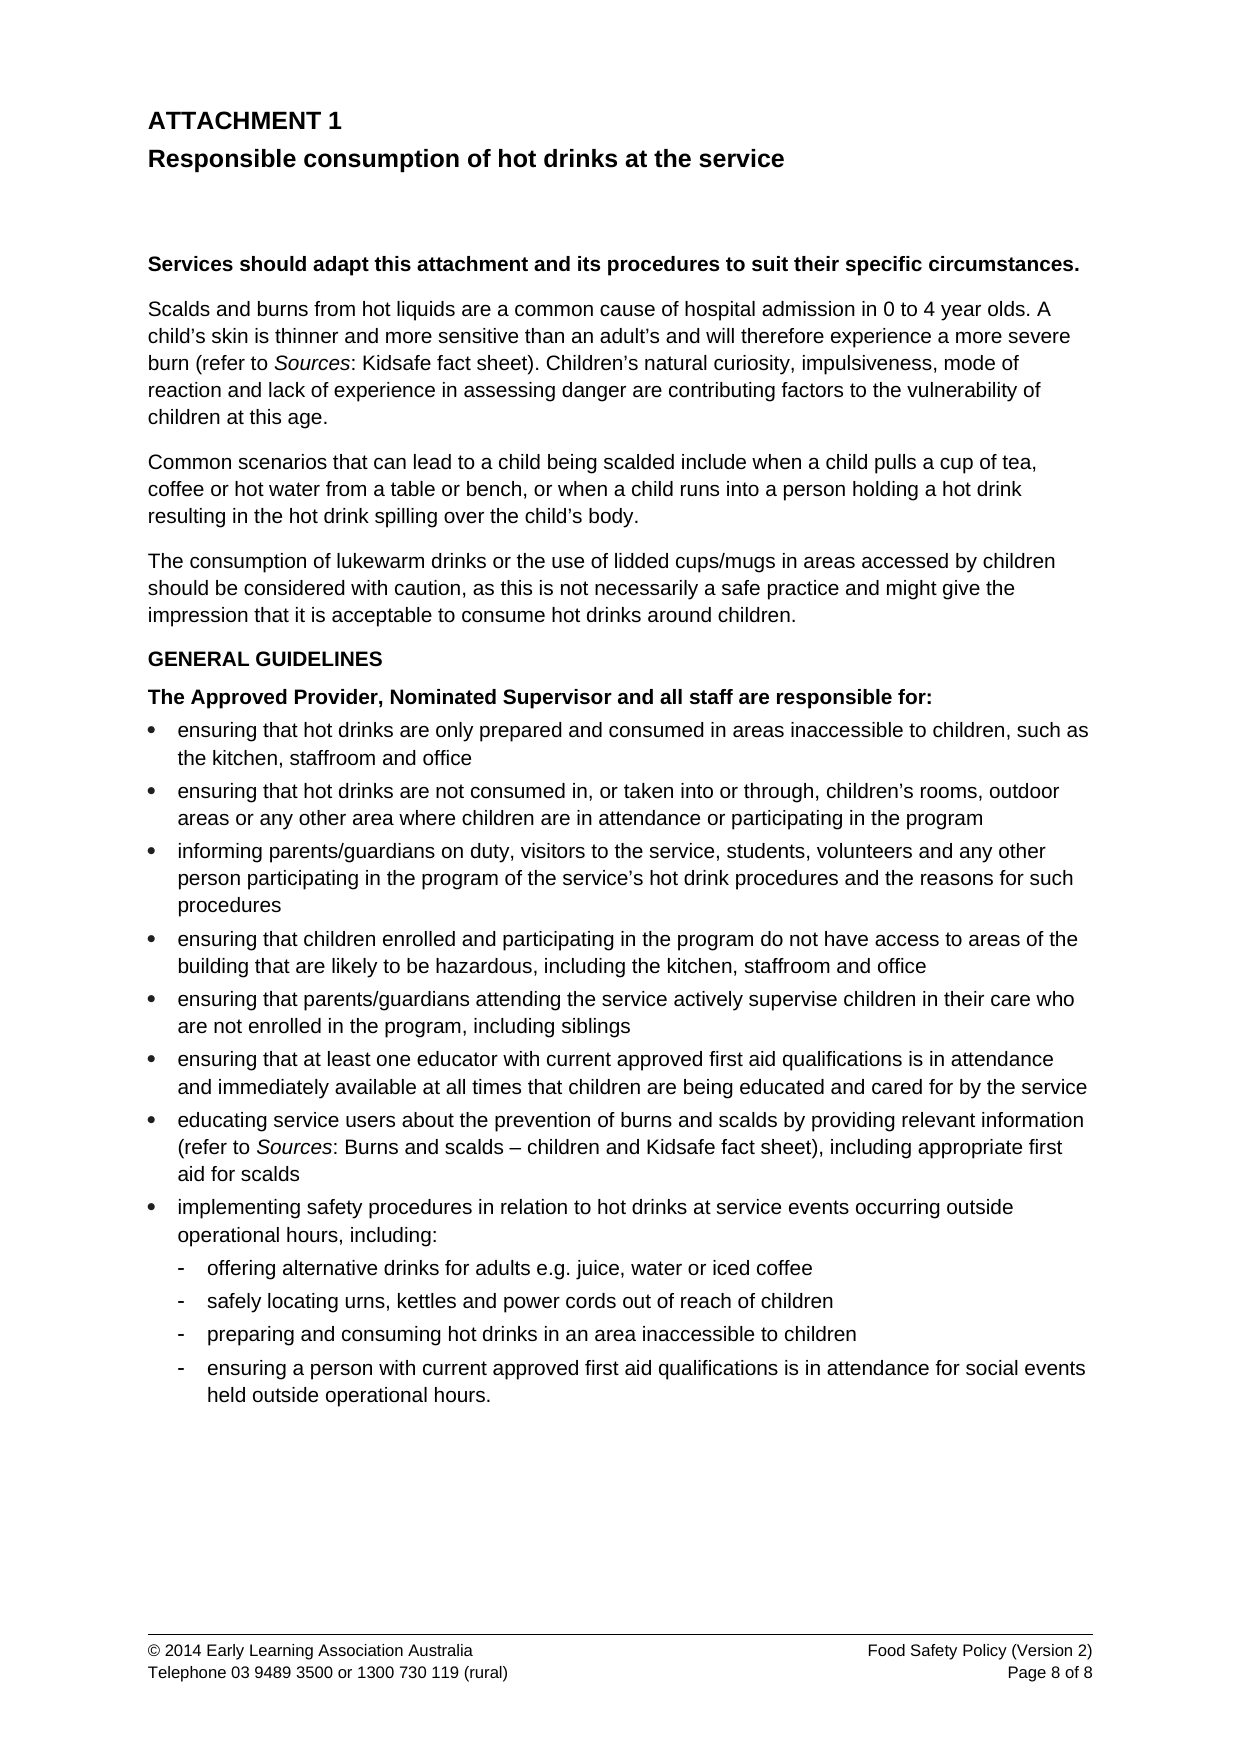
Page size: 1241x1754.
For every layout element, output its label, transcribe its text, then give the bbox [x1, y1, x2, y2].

subtitle Services should adapt this attachment and its procedures to suit their specific circumstances. [148, 252, 1092, 276]
subtitle General guidelines [148, 645, 1092, 670]
text The consumption of lukewarm drinks or the use of lidded cups/mugs in areas accessed by children should be considered with caution, as this is not necessarily a safe practice and might give the impression that it is acceptable to consume hot drinks around children. [148, 545, 1092, 627]
text Attachment 1 [148, 106, 1092, 135]
text educating service users about the prevention of burns and scalds by providing relevant information (refer to Sources: Burns and scalds – children and Kidsafe fact sheet), including appropriate first aid for scalds [148, 1105, 1092, 1186]
text ensuring that parents/guardians attending the service actively supervise children in their care who are not enrolled in the program, including siblings [148, 984, 1092, 1038]
text implementing safety procedures in relation to hot drinks at service events occurring outside operational hours, including: [148, 1192, 1092, 1246]
subtitle The Approved Provider, Nominated Supervisor and all staff are responsible for: [148, 685, 1092, 709]
text Common scenarios that can lead to a child being scalded include when a child pulls a cup of tea, coffee or hot water from a table or bench, or when a child runs into a person holding a hot drink resulting in the hot drink spilling over the child’s body. [148, 446, 1092, 528]
text offering alternative drinks for adults e.g. juice, water or iced coffee [177, 1253, 1092, 1280]
text preparing and consuming hot drinks in an area inaccessible to children [177, 1319, 1092, 1346]
text Scalds and burns from hot liquids are a common cause of hospital admission in 0 to 4 year olds. A child’s skin is thinner and more sensitive than an adult’s and will therefore experience a more severe burn (refer to Sources: Kidsafe fact sheet). Children’s natural curiosity, impulsiveness, mode of reaction and lack of experience in assessing danger are contributing factors to the vulnerability of children at this age. [148, 293, 1092, 429]
text ensuring that hot drinks are only prepared and consumed in areas inaccessible to children, such as the kitchen, staffroom and office [148, 715, 1092, 769]
text ensuring that at least one educator with current approved first aid qualifications is in attendance and immediately available at all times that children are being educated and cared for by the service [148, 1044, 1092, 1098]
text ensuring a person with current approved first aid qualifications is in attendance for social events held outside operational hours. [177, 1353, 1092, 1407]
text informing parents/guardians on duty, visitors to the service, students, volunteers and any other person participating in the program of the service’s hot drink procedures and the reasons for such procedures [148, 836, 1092, 917]
text safely locating urns, kettles and power cords out of reach of children [177, 1286, 1092, 1313]
text ensuring that children enrolled and participating in the program do not have access to areas of the building that are likely to be hazardous, including the kitchen, staffroom and office [148, 923, 1092, 978]
text Responsible consumption of hot drinks at the service [148, 143, 1092, 172]
text ensuring that hot drinks are not consumed in, or taken into or through, children’s rooms, outdoor areas or any other area where children are in attendance or participating in the program [148, 776, 1092, 830]
